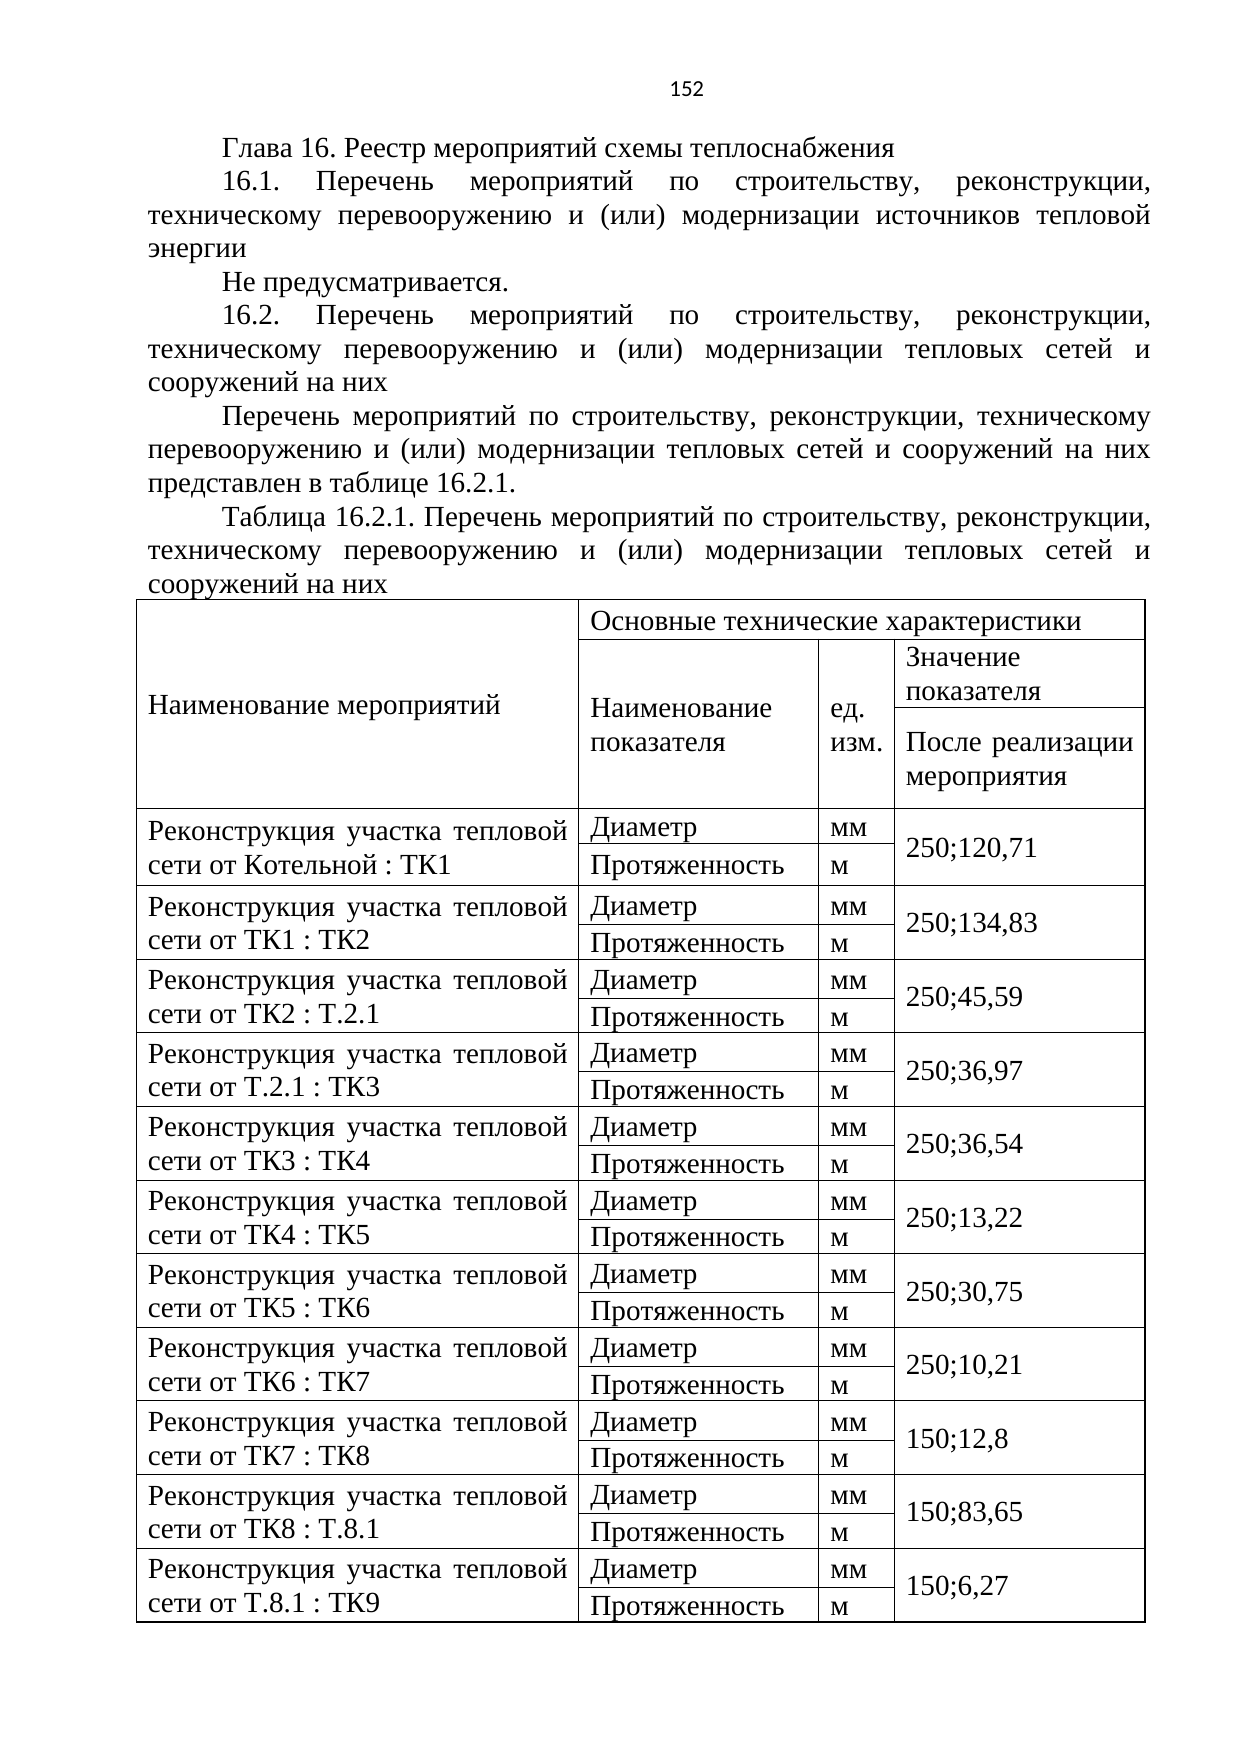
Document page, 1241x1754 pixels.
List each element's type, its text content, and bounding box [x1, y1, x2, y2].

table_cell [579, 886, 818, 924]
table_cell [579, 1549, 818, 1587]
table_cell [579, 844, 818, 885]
text 16.1. Перечень мероприятий по строительству, реконструкции, техническому перевооружению и (или) модернизации источников тепловой энергии [148, 163, 1152, 264]
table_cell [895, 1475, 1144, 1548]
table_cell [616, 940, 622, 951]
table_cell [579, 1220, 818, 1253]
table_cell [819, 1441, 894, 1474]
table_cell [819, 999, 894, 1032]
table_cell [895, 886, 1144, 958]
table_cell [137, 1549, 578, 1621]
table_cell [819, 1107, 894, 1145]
text Глава 16. Реестр мероприятий схемы теплоснабжения [148, 130, 1152, 163]
text Не предусматривается. [148, 264, 1152, 297]
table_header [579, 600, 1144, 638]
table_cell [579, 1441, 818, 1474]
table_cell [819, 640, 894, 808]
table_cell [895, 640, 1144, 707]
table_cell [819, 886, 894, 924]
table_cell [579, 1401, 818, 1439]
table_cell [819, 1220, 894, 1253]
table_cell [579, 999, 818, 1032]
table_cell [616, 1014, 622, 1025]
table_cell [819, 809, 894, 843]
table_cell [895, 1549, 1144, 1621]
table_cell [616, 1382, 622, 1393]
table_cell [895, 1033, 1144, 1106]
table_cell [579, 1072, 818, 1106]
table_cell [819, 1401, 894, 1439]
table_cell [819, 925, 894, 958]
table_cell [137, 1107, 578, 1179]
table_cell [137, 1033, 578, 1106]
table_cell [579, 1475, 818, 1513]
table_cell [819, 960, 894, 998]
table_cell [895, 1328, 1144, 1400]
text 16.2. Перечень мероприятий по строительству, реконструкции, техническому перевооружению и (или) модернизации тепловых сетей и сооружений на них [148, 297, 1152, 398]
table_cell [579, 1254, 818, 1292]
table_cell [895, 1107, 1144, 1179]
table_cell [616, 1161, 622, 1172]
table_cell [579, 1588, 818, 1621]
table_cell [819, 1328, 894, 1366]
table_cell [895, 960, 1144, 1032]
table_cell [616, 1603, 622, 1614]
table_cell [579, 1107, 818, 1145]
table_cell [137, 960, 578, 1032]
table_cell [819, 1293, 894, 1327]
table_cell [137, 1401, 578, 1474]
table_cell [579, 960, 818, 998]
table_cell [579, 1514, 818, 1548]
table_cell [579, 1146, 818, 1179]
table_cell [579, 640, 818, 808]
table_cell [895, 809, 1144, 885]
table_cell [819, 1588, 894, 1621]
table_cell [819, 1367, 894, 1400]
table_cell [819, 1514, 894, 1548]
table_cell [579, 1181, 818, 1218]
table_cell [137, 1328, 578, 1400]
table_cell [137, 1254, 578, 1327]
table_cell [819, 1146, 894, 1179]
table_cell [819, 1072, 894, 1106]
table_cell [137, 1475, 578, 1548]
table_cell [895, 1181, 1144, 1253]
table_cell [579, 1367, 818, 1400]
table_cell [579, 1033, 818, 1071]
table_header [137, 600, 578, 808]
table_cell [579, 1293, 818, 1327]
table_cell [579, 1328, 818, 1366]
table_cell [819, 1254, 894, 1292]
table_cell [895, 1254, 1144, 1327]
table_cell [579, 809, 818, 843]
text Таблица 16.2.1. Перечень мероприятий по строительству, реконструкции, техническому перевооружению и (или) модернизации тепловых сетей и сооружений на них [148, 499, 1152, 599]
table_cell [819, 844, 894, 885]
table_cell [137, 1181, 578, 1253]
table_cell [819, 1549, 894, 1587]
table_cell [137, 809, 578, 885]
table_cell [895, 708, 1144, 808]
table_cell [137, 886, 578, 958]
text Перечень мероприятий по строительству, реконструкции, техническому перевооружению и (или) модернизации тепловых сетей и сооружений на них представлен в таблице 16.2.1. [148, 398, 1152, 499]
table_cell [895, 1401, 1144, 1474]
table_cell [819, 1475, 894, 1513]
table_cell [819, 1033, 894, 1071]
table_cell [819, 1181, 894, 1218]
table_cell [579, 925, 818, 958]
